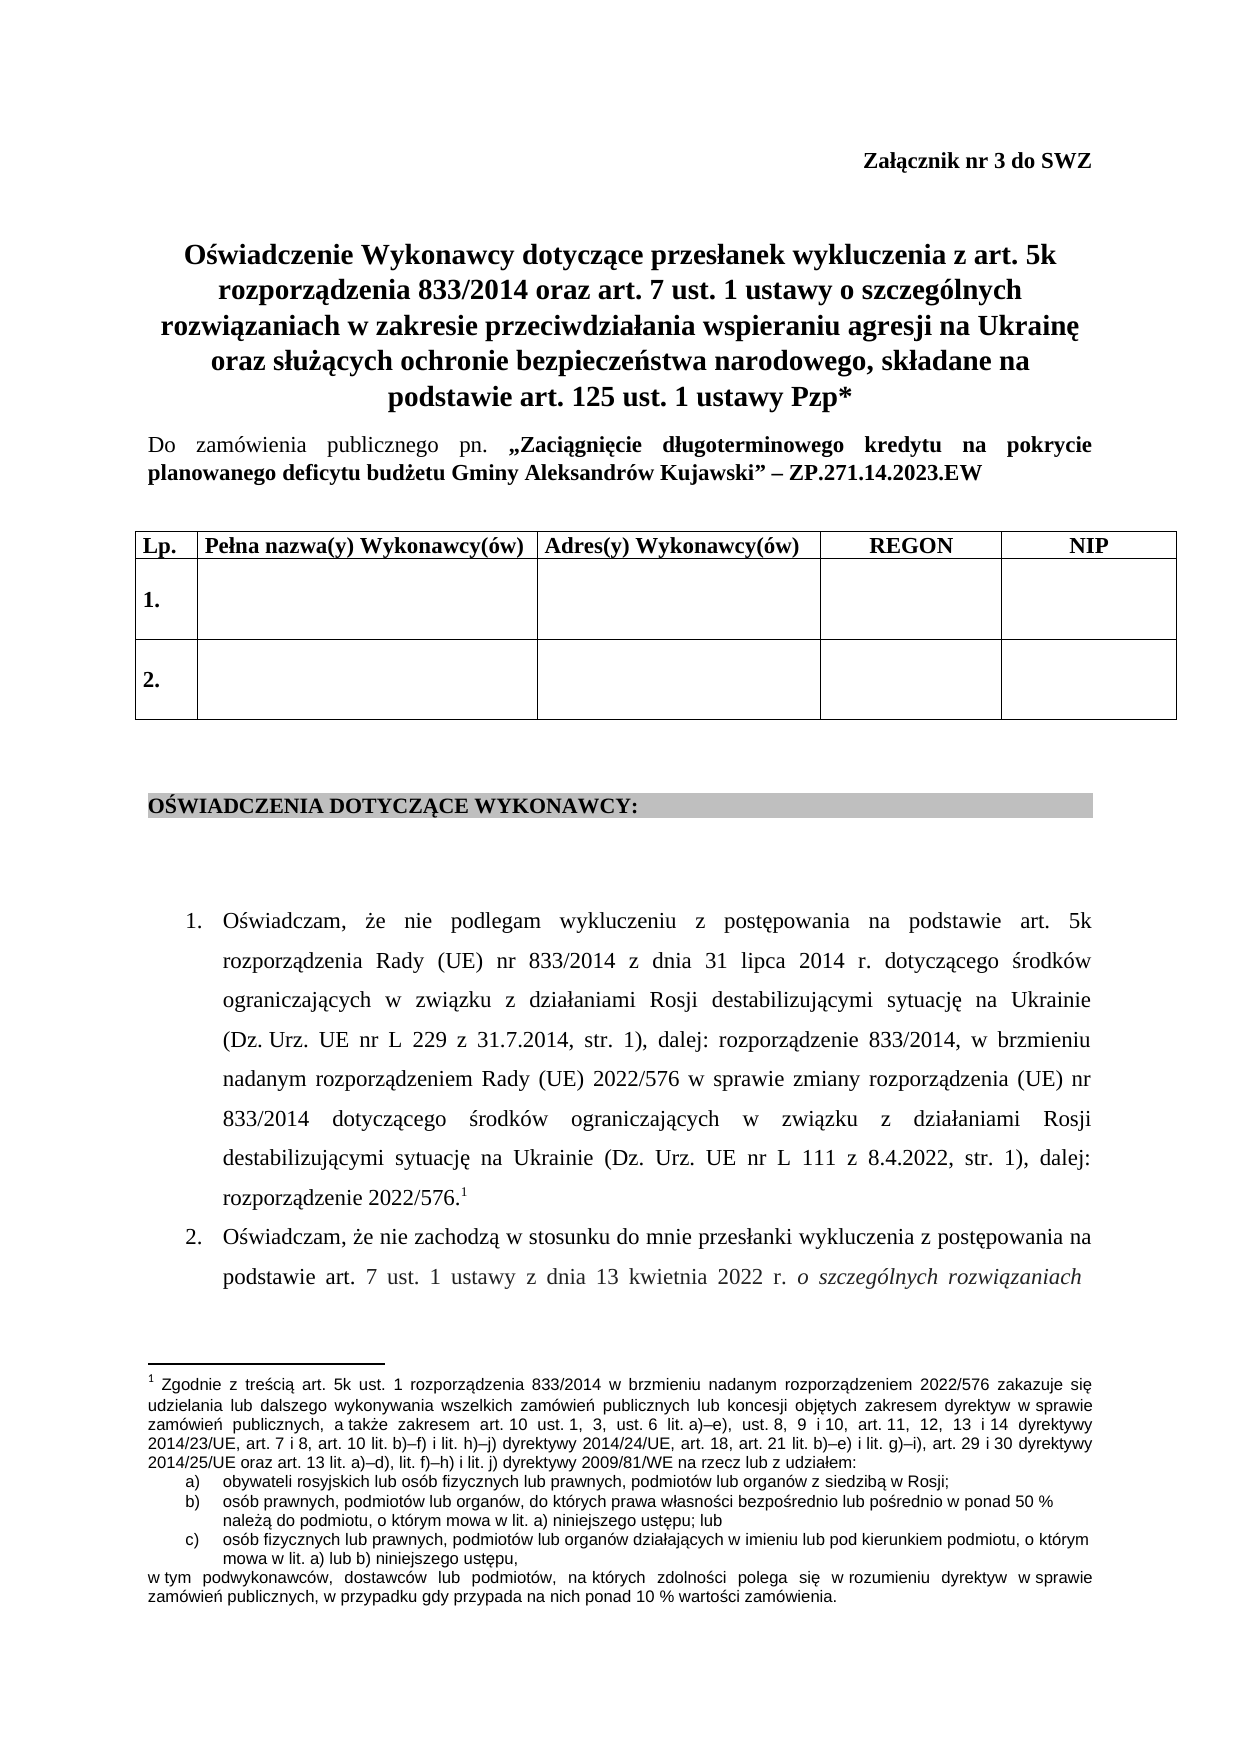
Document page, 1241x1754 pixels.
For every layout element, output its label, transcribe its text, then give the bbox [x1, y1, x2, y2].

table_header NIP [1002, 532, 1176, 558]
table_header REGON [821, 532, 1001, 558]
text OŚWIADCZENIA DOTYCZĄCE WYKONAWCY: [148, 793, 1093, 818]
table_cell 2. [136, 640, 197, 718]
table_cell [538, 640, 820, 718]
text Do zamówienia publicznego pn. „Zaciągnięcie długoterminowego kredytu na pokrycie planowanego deficytu budżetu Gminy Aleksandrów Kujawski” – ZP.271.14.2023.EW [148, 431, 1093, 486]
table_header Adres(y) Wykonawcy(ów) [538, 532, 820, 558]
table_cell [1002, 559, 1176, 638]
table_cell [198, 559, 537, 638]
table_cell [821, 559, 1001, 638]
text Załącznik nr 3 do SWZ [148, 148, 1093, 174]
table_header Pełna nazwa(y) Wykonawcy(ów) [198, 532, 537, 558]
text Oświadczenie Wykonawcy dotyczące przesłanek wykluczenia z art. 5k rozporządzenia 833/2014 oraz art. 7 ust. 1 ustawy o szczególnych rozwiązaniach w zakresie przeciwdziałania wspieraniu agresji na Ukrainę oraz służących ochronie bezpieczeństwa narodowego, składane na podstawie art. 125 ust. 1 ustawy Pzp* [148, 237, 1093, 412]
table_cell [538, 559, 820, 638]
table_cell [821, 640, 1001, 718]
table_cell 1. [136, 559, 197, 638]
list Oświadczam, że nie podlegam wykluczeniu z postępowania na podstawie art. 5k rozporządzenia Rady (UE) nr 833/2014 z dnia 31 lipca 2014 r. dotyczącego środków ograniczających w związku z działaniami Rosji destabilizującymi sytuację na Ukrainie (Dz. Urz. UE nr L 229 z 31.7.2014, str. 1), dalej: rozporządzenie 833/2014, w brzmieniu nadanym rozporządzeniem Rady (UE) 2022/576 w sprawie zmiany rozporządzenia (UE) nr 833/2014 dotyczącego środków ograniczających w związku z działaniami Rosji destabilizującymi sytuację na Ukrainie (Dz. Urz. UE nr L 111 z 8.4.2022, str. 1), dalej: rozporządzenie 2022/576. [185, 907, 1093, 1210]
table_header Lp. [136, 532, 197, 558]
table_cell [1002, 640, 1176, 718]
table_cell [198, 640, 537, 718]
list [185, 1223, 1093, 1289]
